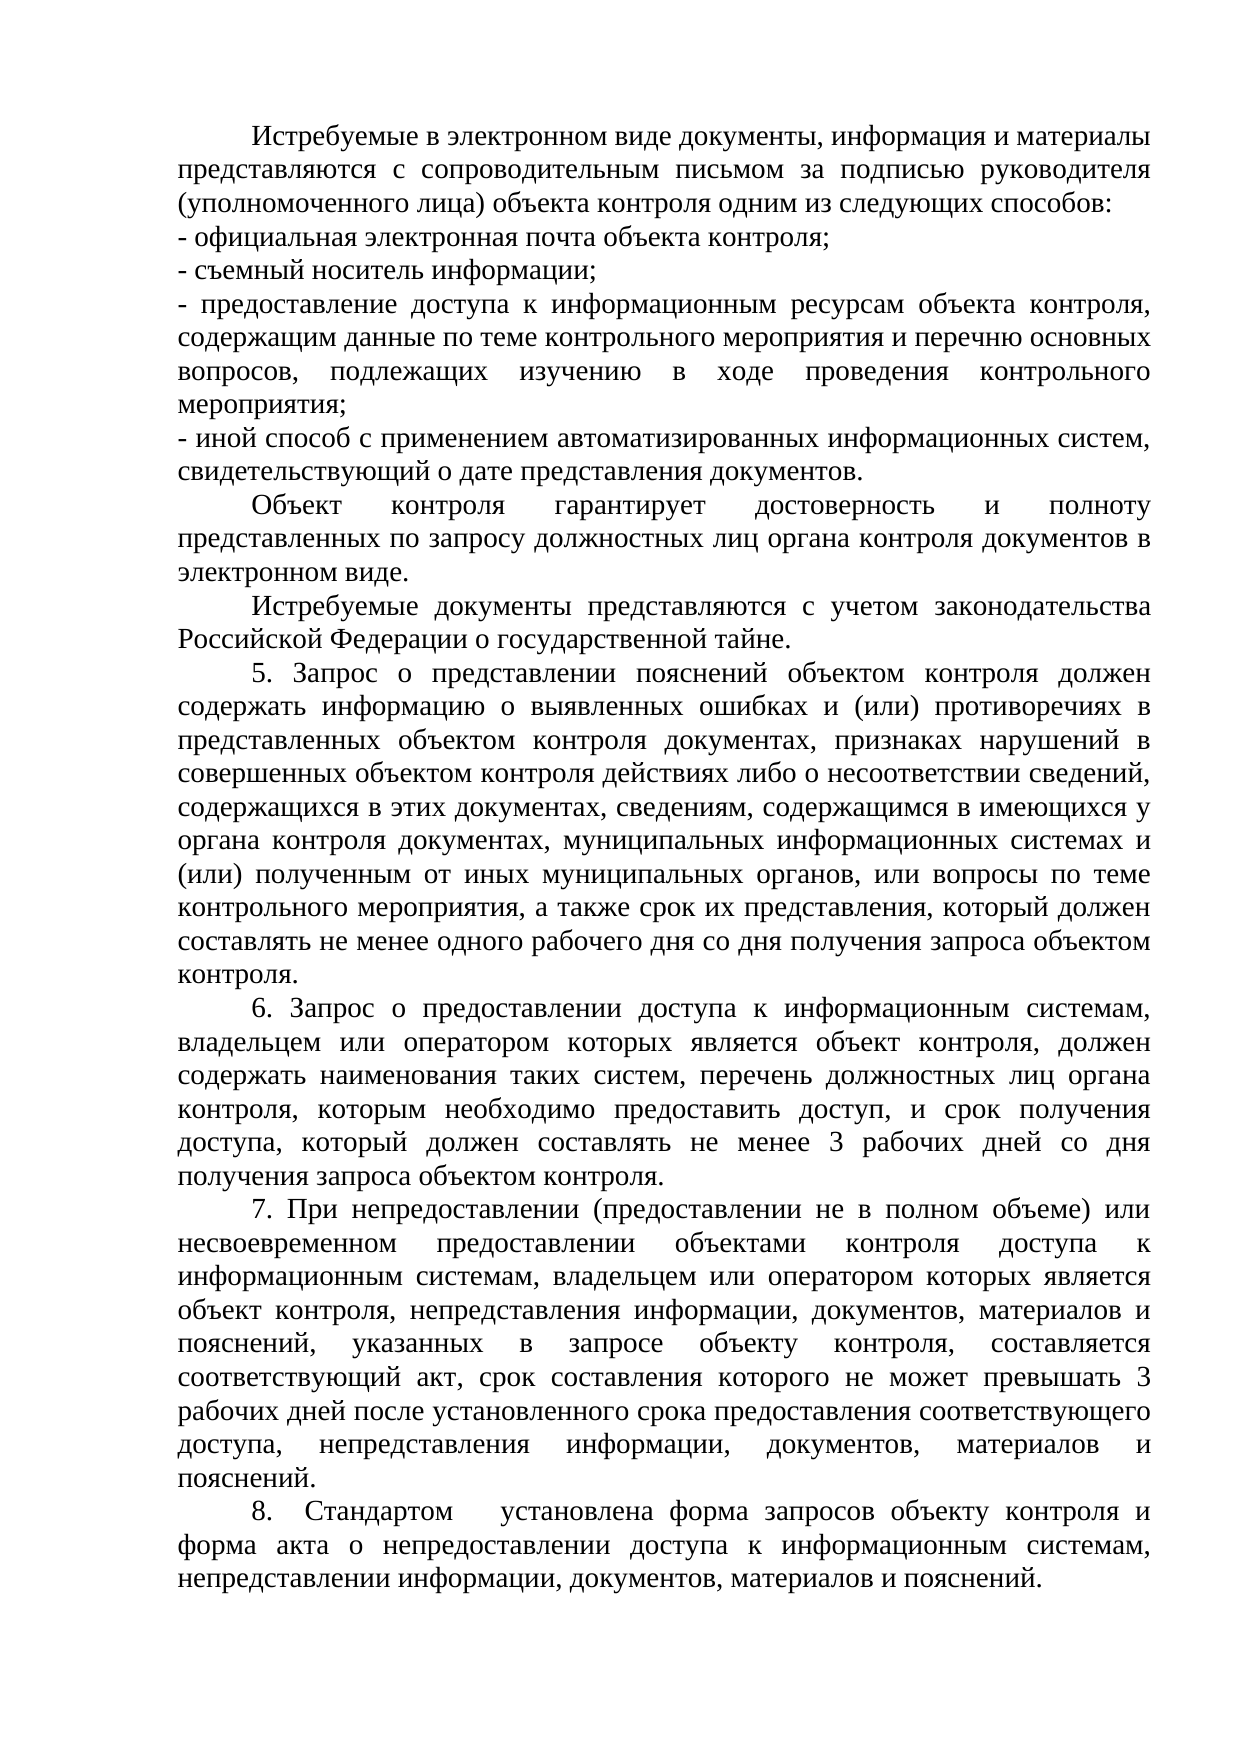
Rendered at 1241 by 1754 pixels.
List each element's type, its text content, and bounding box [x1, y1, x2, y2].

text Истребуемые в электронном виде документы, информация и материалы представляются с сопроводительным письмом за подписью руководителя (уполномоченного лица) объекта контроля одним из следующих способов: [177, 118, 1152, 219]
text Истребуемые документы представляются с учетом законодательства Российской Федерации о государственной тайне. [177, 588, 1152, 655]
text 5. Запрос о представлении пояснений объектом контроля должен содержать информацию о выявленных ошибках и (или) противоречиях в представленных объектом контроля документах, признаках нарушений в совершенных объектом контроля действиях либо о несоответствии сведений, содержащихся в этих документах, сведениям, содержащимся в имеющихся у органа контроля документах, муниципальных информационных системах и (или) полученным от иных муниципальных органов, или вопросы по теме контрольного мероприятия, а также срок их представления, который должен составлять не менее одного рабочего дня со дня получения запроса объектом контроля. [177, 655, 1152, 990]
text - официальная электронная почта объекта контроля; [177, 219, 1152, 252]
text - съемный носитель информации; [177, 252, 1152, 286]
text - предоставление доступа к информационным ресурсам объекта контроля, содержащим данные по теме контрольного мероприятия и перечню основных вопросов, подлежащих изучению в ходе проведения контрольного мероприятия; [177, 286, 1152, 420]
text 6. Запрос о предоставлении доступа к информационным системам, владельцем или оператором которых является объект контроля, должен содержать наименования таких систем, перечень должностных лиц органа контроля, которым необходимо предоставить доступ, и срок получения доступа, который должен составлять не менее 3 рабочих дней со дня получения запроса объектом контроля. [177, 990, 1152, 1191]
text 7. При непредоставлении (предоставлении не в полном объеме) или несвоевременном предоставлении объектами контроля доступа к информационным системам, владельцем или оператором которых является объект контроля, непредставления информации, документов, материалов и пояснений, указанных в запросе объекту контроля, составляется соответствующий акт, срок составления которого не может превышать 3 рабочих дней после установленного срока предоставления соответствующего доступа, непредставления информации, документов, материалов и пояснений. [177, 1191, 1152, 1493]
text 8. Стандартом установлена форма запросов объекту контроля и форма акта о непредоставлении доступа к информационным системам, непредставлении информации, документов, материалов и пояснений. [177, 1493, 1152, 1594]
text - иной способ с применением автоматизированных информационных систем, свидетельствующий о дате представления документов. [177, 420, 1152, 487]
text Объект контроля гарантирует достоверность и полноту представленных по запросу должностных лиц органа контроля документов в электронном виде. [177, 487, 1152, 588]
